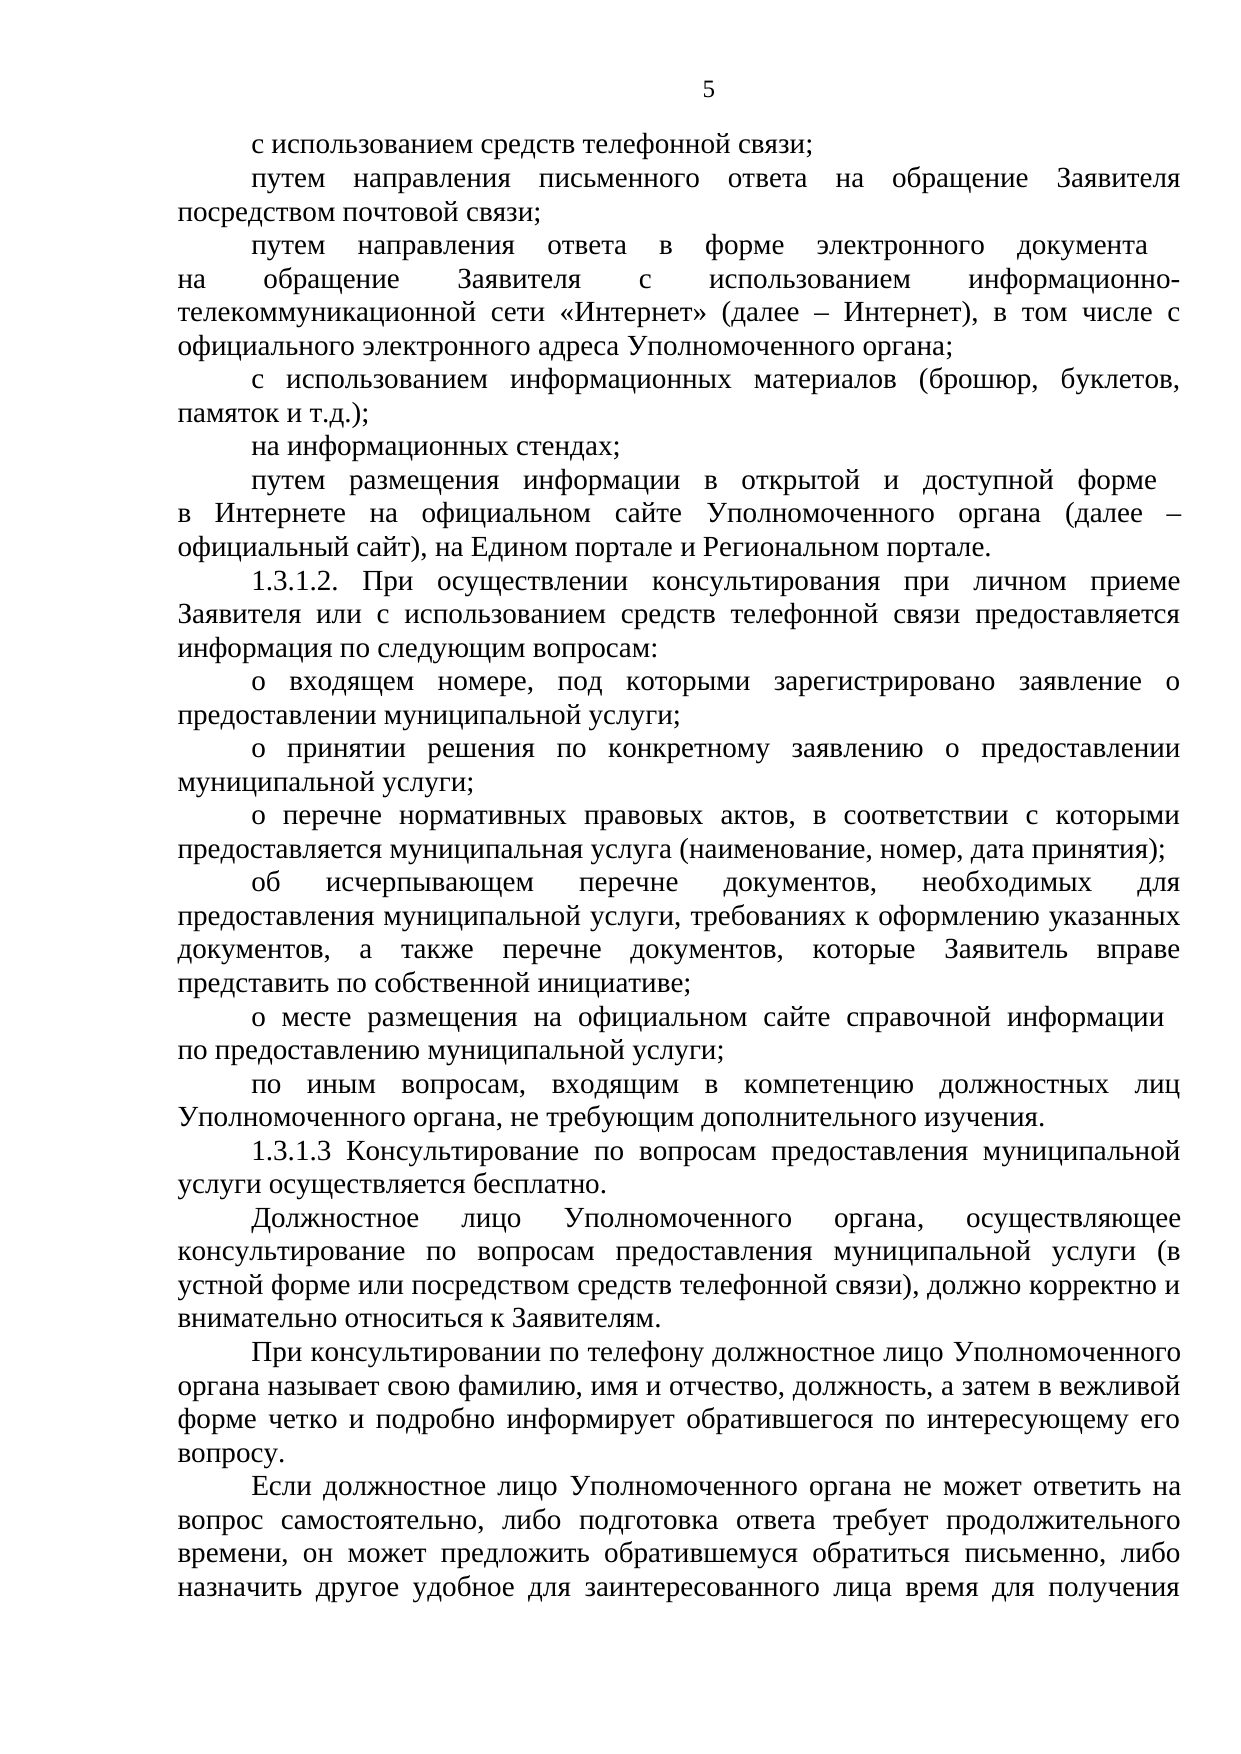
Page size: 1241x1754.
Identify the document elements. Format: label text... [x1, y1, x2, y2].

text с использованием информационных материалов (брошюр, буклетов, памяток и т.д.); [177, 361, 1181, 428]
text путем направления ответа в форме электронного документа на обращение Заявителя с использованием информационно-телекоммуникационной сети «Интернет» (далее – Интернет), в том числе с официального электронного адреса Уполномоченного органа; [177, 227, 1181, 361]
text При консультировании по телефону должностное лицо Уполномоченного органа называет свою фамилию, имя и отчество, должность, а затем в вежливой форме четко и подробно информирует обратившегося по интересующему его вопросу. [177, 1334, 1181, 1468]
text 1.3.1.3 Консультирование по вопросам предоставления муниципальной услуги осуществляется бесплатно. [177, 1133, 1181, 1200]
text путем направления письменного ответа на обращение Заявителя посредством почтовой связи; [177, 160, 1181, 227]
text на информационных стендах; [177, 428, 1181, 462]
text о месте размещения на официальном сайте справочной информации по предоставлению муниципальной услуги; [177, 999, 1181, 1066]
text по иным вопросам, входящим в компетенцию должностных лиц Уполномоченного органа, не требующим дополнительного изучения. [177, 1066, 1181, 1133]
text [177, 1468, 1181, 1602]
text о перечне нормативных правовых актов, в соответствии с которыми предоставляется муниципальная услуга (наименование, номер, дата принятия); [177, 797, 1181, 864]
text Должностное лицо Уполномоченного органа, осуществляющее консультирование по вопросам предоставления муниципальной услуги (в устной форме или посредством средств телефонной связи), должно корректно и внимательно относиться к Заявителям. [177, 1200, 1181, 1334]
text с использованием средств телефонной связи; [177, 127, 1181, 160]
text о принятии решения по конкретному заявлению о предоставлении муниципальной услуги; [177, 730, 1181, 797]
text о входящем номере, под которыми зарегистрировано заявление о предоставлении муниципальной услуги; [177, 663, 1181, 730]
text 1.3.1.2. При осуществлении консультирования при личном приеме Заявителя или с использованием средств телефонной связи предоставляется информация по следующим вопросам: [177, 563, 1181, 663]
text путем размещения информации в открытой и доступной форме в Интернете на официальном сайте Уполномоченного органа (далее – официальный сайт), на Едином портале и Региональном портале. [177, 462, 1181, 563]
text об исчерпывающем перечне документов, необходимых для предоставления муниципальной услуги, требованиях к оформлению указанных документов, а также перечне документов, которые Заявитель вправе представить по собственной инициативе; [177, 864, 1181, 999]
